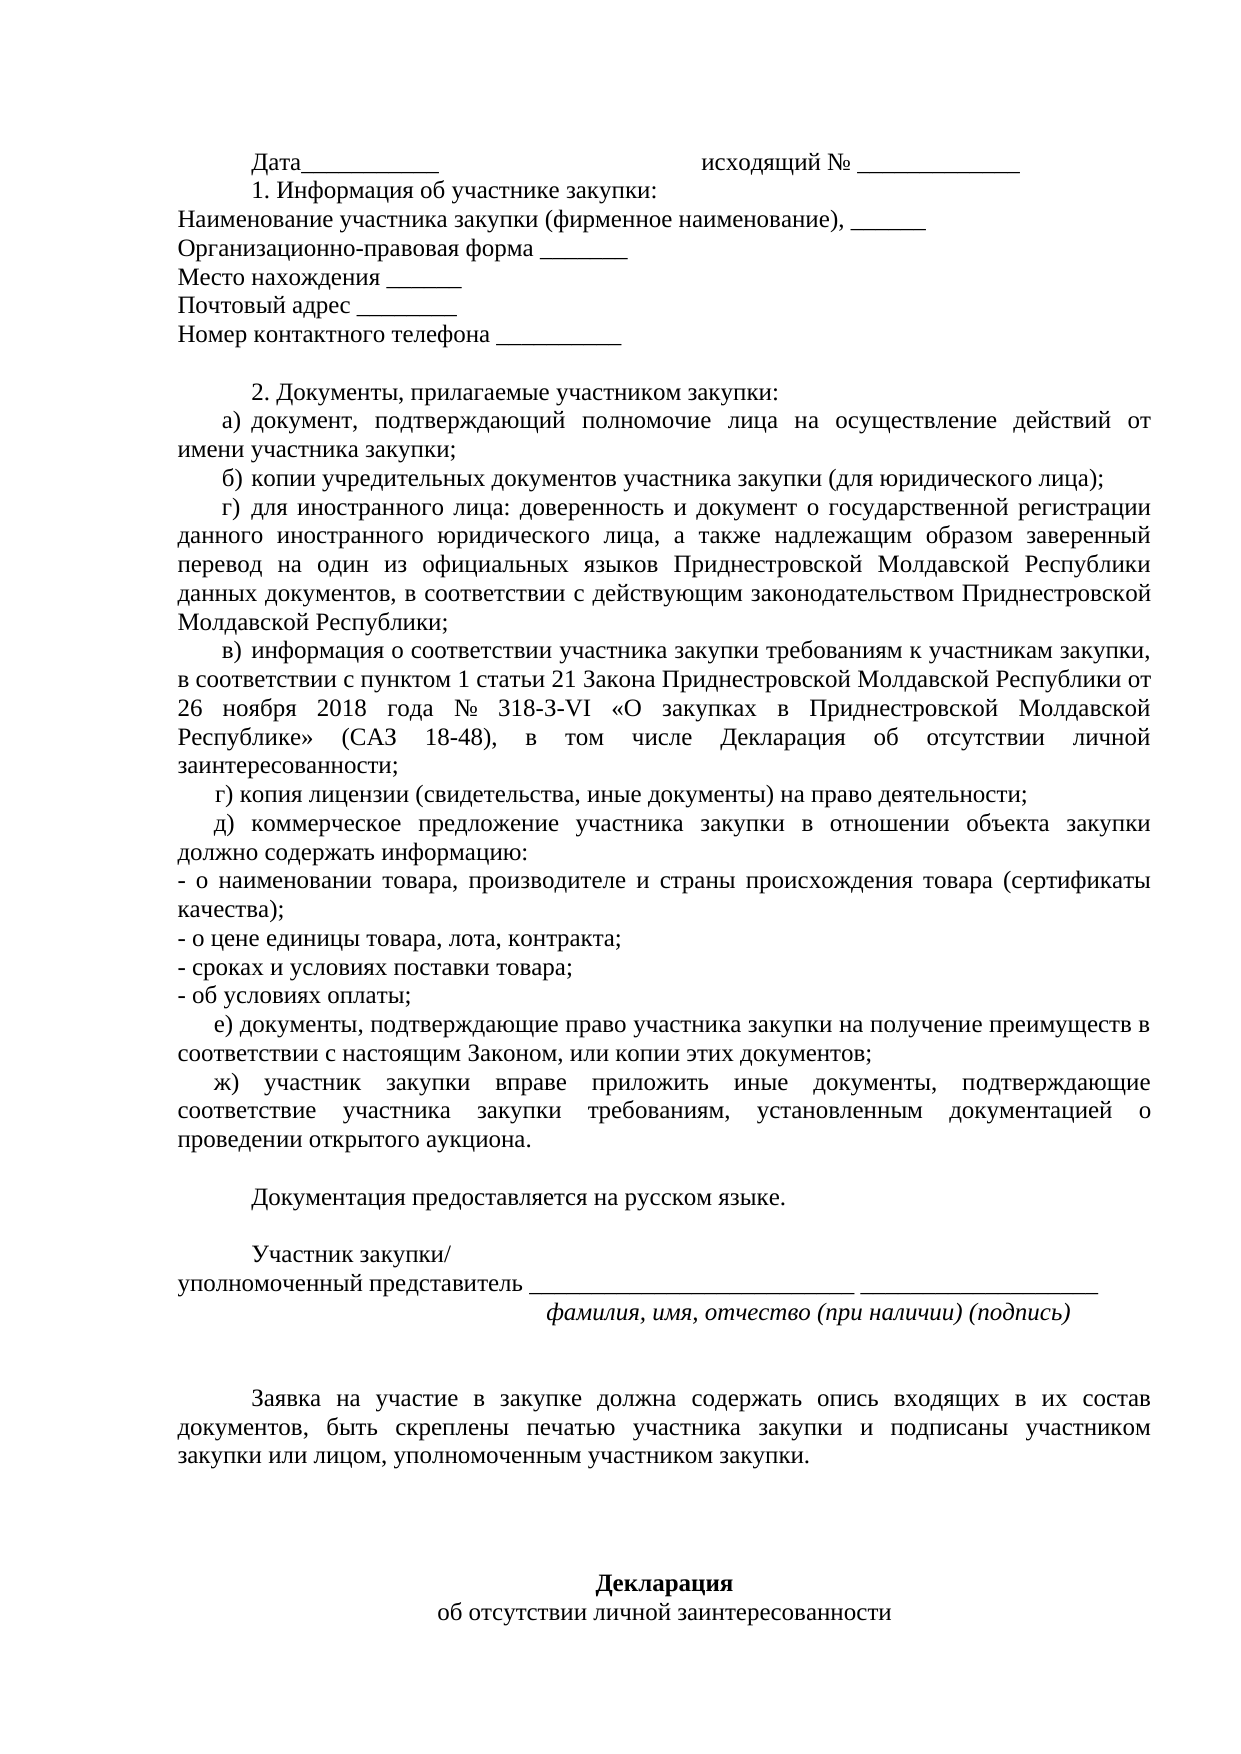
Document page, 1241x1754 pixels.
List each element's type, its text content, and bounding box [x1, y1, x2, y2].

text - о наименовании товара, производителе и страны происхождения товара (сертификаты качества); [177, 866, 1152, 923]
text Участник закупки/ [177, 1239, 1152, 1268]
text - об условиях оплаты; [177, 981, 1152, 1009]
text е) документы, подтверждающие право участника закупки на получение преимуществ в соответствии с настоящим Законом, или копии этих документов; [177, 1009, 1152, 1067]
text г) копия лицензии (свидетельства, иные документы) на право деятельности; [177, 779, 1152, 808]
text 2. Документы, прилагаемые участником закупки: [177, 377, 1152, 406]
text Наименование участника закупки (фирменное наименование), ______ [177, 204, 1152, 233]
text уполномоченный представитель __________________________ ___________________ [177, 1268, 1152, 1297]
text б) копии учредительных документов участника закупки (для юридического лица); [177, 463, 1152, 492]
text - сроках и условиях поставки товара; [177, 952, 1152, 981]
text об отсутствии личной заинтересованности [177, 1597, 1152, 1625]
text ж) участник закупки вправе приложить иные документы, подтверждающие соответствие участника закупки требованиям, установленным документацией о проведении открытого аукциона. [177, 1067, 1152, 1153]
text фамилия, имя, отчество (при наличии) (подпись) [177, 1297, 1152, 1326]
text Номер контактного телефона __________ [177, 319, 1152, 348]
text Почтовый адрес ________ [177, 291, 1152, 319]
text г) для иностранного лица: доверенность и документ о государственной регистрации данного иностранного юридического лица, а также надлежащим образом заверенный перевод на один из официальных языков Приднестровской Молдавской Республики данных документов, в соответствии с действующим законодательством Приднестровской Молдавской Республики; [177, 492, 1152, 636]
text Документация предоставляется на русском языке. [177, 1182, 1152, 1211]
text а) документ, подтверждающий полномочие лица на осуществление действий от имени участника закупки; [177, 406, 1152, 463]
text - о цене единицы товара, лота, контракта; [177, 923, 1152, 952]
text Место нахождения ______ [177, 262, 1152, 291]
text Заявка на участие в закупке должна содержать опись входящих в их состав документов, быть скреплены печатью участника закупки и подписаны участником закупки или лицом, уполномоченным участником закупки. [177, 1383, 1152, 1469]
text 1. Информация об участнике закупки: [177, 176, 1152, 204]
text Дата___________ исходящий № _____________ [177, 147, 1152, 176]
text Организационно-правовая форма _______ [177, 233, 1152, 262]
text в) информация о соответствии участника закупки требованиям к участникам закупки, в соответствии с пунктом 1 статьи 21 Закона Приднестровской Молдавской Республики от 26 ноября 2018 года № 318-З-VI «О закупках в Приднестровской Молдавской Республике» (САЗ 18-48), в том числе Декларация об отсутствии личной заинтересованности; [177, 636, 1152, 779]
text д) коммерческое предложение участника закупки в отношении объекта закупки должно содержать информацию: [177, 808, 1152, 866]
text Декларация [177, 1568, 1152, 1597]
